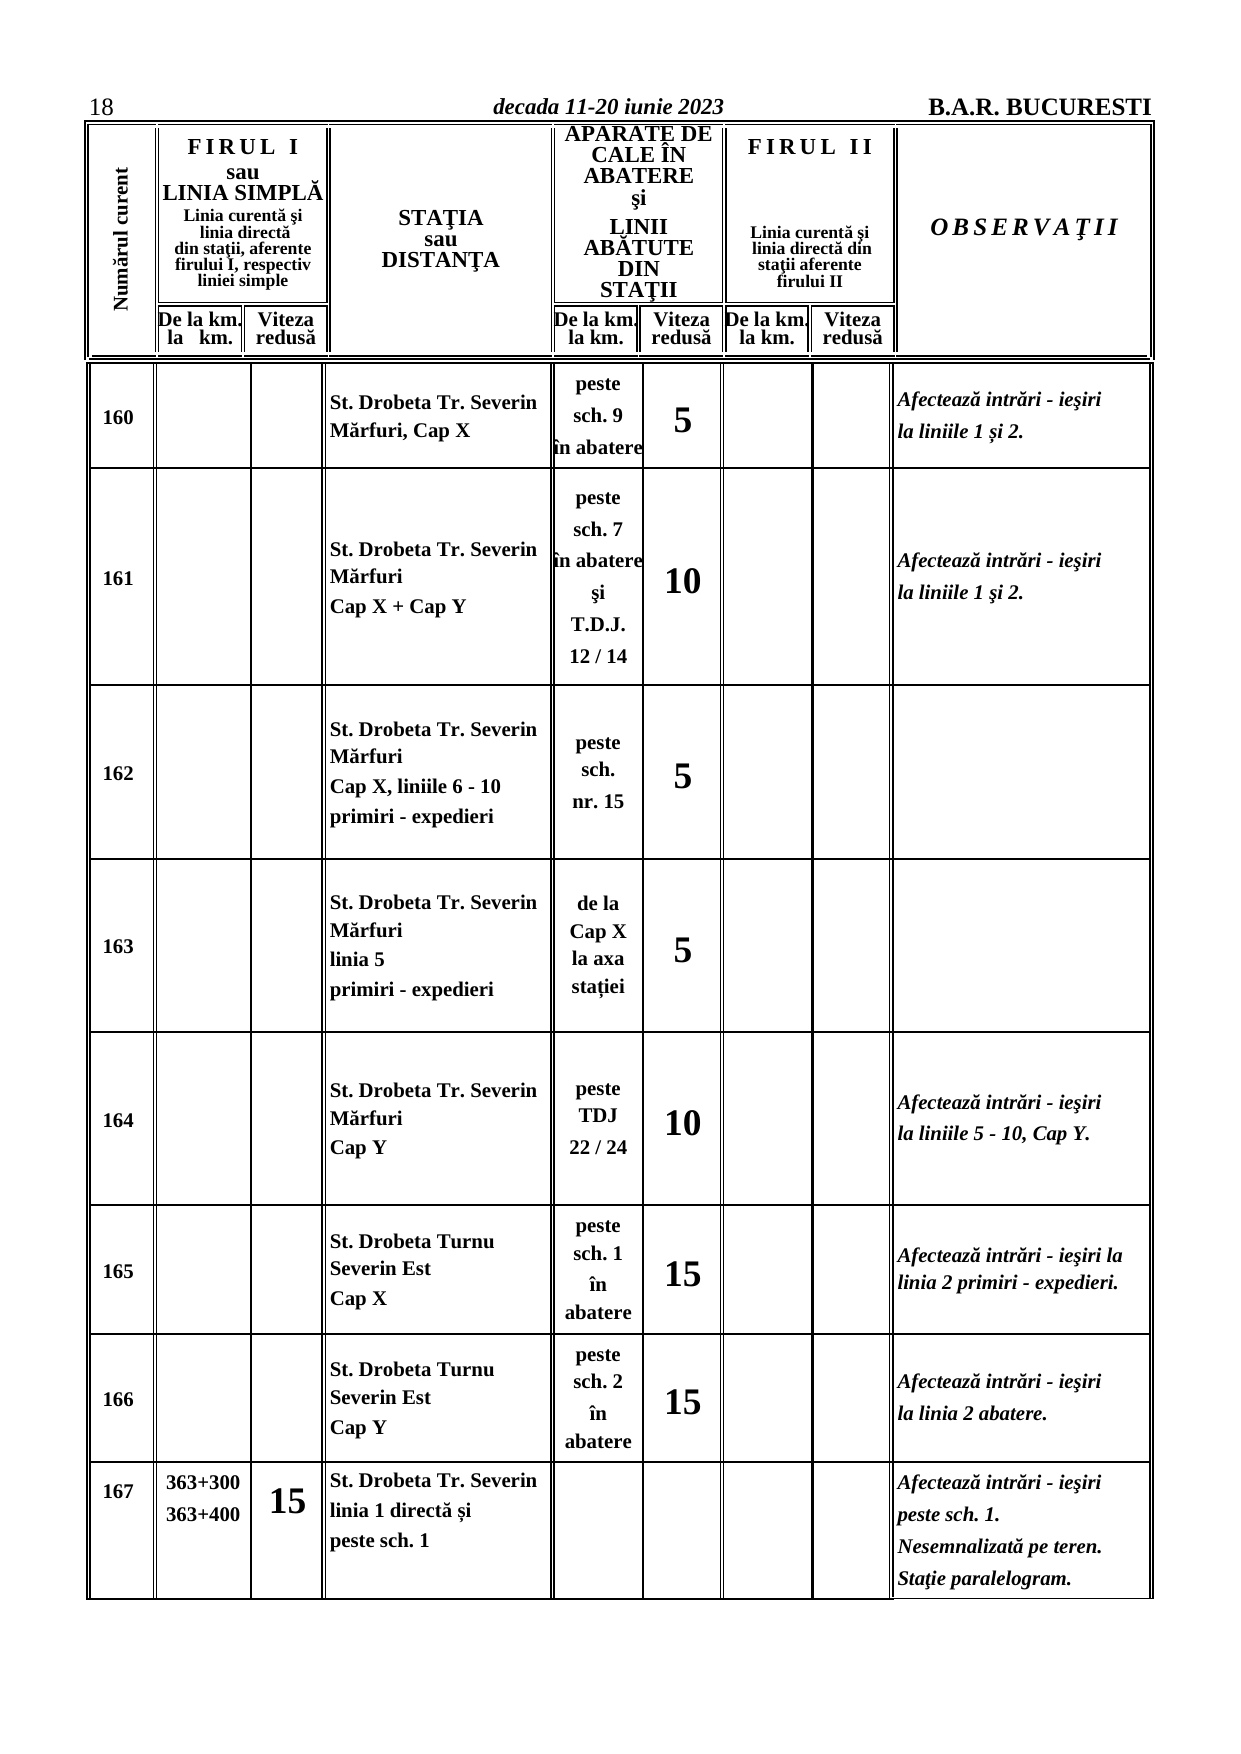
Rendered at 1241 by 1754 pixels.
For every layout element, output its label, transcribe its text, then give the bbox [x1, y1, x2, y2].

table_cell [91, 860, 153, 1031]
table_cell [91, 1463, 153, 1598]
table_cell [157, 860, 250, 1031]
table_cell [724, 860, 811, 1031]
table_cell [157, 1335, 250, 1461]
table_cell [91, 1033, 153, 1204]
table_cell 15 [644, 1335, 720, 1461]
table_cell [252, 860, 321, 1031]
table_cell [814, 1335, 889, 1461]
table_cell [814, 1206, 889, 1332]
table_cell Afectează intrări - ieşiri la liniile 1 și 2. [894, 364, 1149, 467]
table_cell [91, 686, 153, 857]
table_cell [555, 1463, 642, 1598]
table_cell [252, 469, 321, 684]
table_cell [814, 686, 889, 857]
table_cell peste sch. nr. 15 [555, 686, 642, 857]
table_cell Afectează intrări - ieşiri la linia 2 primiri - expedieri. [894, 1206, 1149, 1332]
table_cell [724, 364, 811, 467]
table_cell peste sch. 7 în abatere şi T.D.J. 12 / 14 [555, 469, 642, 684]
table_cell St. Drobeta Tr. Severin Mărfuri Cap Y [326, 1033, 550, 1204]
table_cell 15 [252, 1463, 321, 1598]
table_cell peste TDJ 22 / 24 [555, 1033, 642, 1204]
table_cell [157, 1206, 250, 1332]
table_cell [724, 1206, 811, 1332]
table_cell [252, 1033, 321, 1204]
table_cell [724, 1033, 811, 1204]
table_cell Afectează intrări - ieşiri la linia 2 abatere. [894, 1335, 1149, 1461]
table_cell [157, 686, 250, 857]
table_cell [644, 1463, 720, 1598]
table_cell [724, 1335, 811, 1461]
table_cell [157, 364, 250, 467]
table_cell [252, 364, 321, 467]
table_cell [91, 1206, 153, 1332]
table_cell [814, 860, 889, 1031]
table_cell [724, 469, 811, 684]
table_cell St. Drobeta Tr. Severin Mărfuri Cap X + Cap Y [326, 469, 550, 684]
table_cell peste sch. 9 în abatere [555, 364, 642, 467]
table_cell St. Drobeta Tr. Severin Mărfuri linia 5 primiri - expedieri [326, 860, 550, 1031]
table_cell 15 [644, 1206, 720, 1332]
table_cell Afectează intrări - ieşiri peste sch. 1. Nesemnalizată pe teren. Staţie paralelogram. [891, 1463, 1149, 1598]
table_cell [252, 1335, 321, 1461]
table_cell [326, 1463, 550, 1598]
table_cell [157, 1033, 250, 1204]
table_cell [91, 364, 153, 467]
table_cell de la Cap X la axa stației [555, 860, 642, 1031]
table_cell [814, 364, 889, 467]
table_cell [91, 1335, 153, 1461]
table_cell [894, 860, 1149, 1031]
table_cell [894, 686, 1149, 857]
table_cell peste sch. 2 în abatere [555, 1335, 642, 1461]
table_cell [814, 469, 889, 684]
table_cell 363+300 363+400 [157, 1463, 250, 1598]
table_cell 10 [644, 1033, 720, 1204]
table_cell St. Drobeta Tr. Severin Mărfuri, Cap X [326, 364, 550, 467]
table_cell Afectează intrări - ieşiri la liniile 1 şi 2. [894, 469, 1149, 684]
table_cell [91, 469, 153, 684]
table_cell [814, 1033, 889, 1204]
table_cell St. Drobeta Turnu Severin Est Cap Y [326, 1335, 550, 1461]
table_cell [724, 686, 811, 857]
table_cell St. Drobeta Tr. Severin Mărfuri Cap X, liniile 6 - 10 primiri - expedieri [326, 686, 550, 857]
table_cell [252, 1206, 321, 1332]
table_cell Afectează intrări - ieşiri la liniile 5 - 10, Cap Y. [894, 1033, 1149, 1204]
table_cell [814, 1463, 889, 1598]
table_cell [724, 1463, 811, 1598]
table_cell 10 [644, 469, 720, 684]
table_cell 5 [644, 686, 720, 857]
table_cell 5 [644, 860, 720, 1031]
table_cell St. Drobeta Turnu Severin Est Cap X [326, 1206, 550, 1332]
table_cell [157, 469, 250, 684]
table_cell [252, 686, 321, 857]
table_cell peste sch. 1 în abatere [555, 1206, 642, 1332]
table_cell 5 [644, 364, 720, 467]
